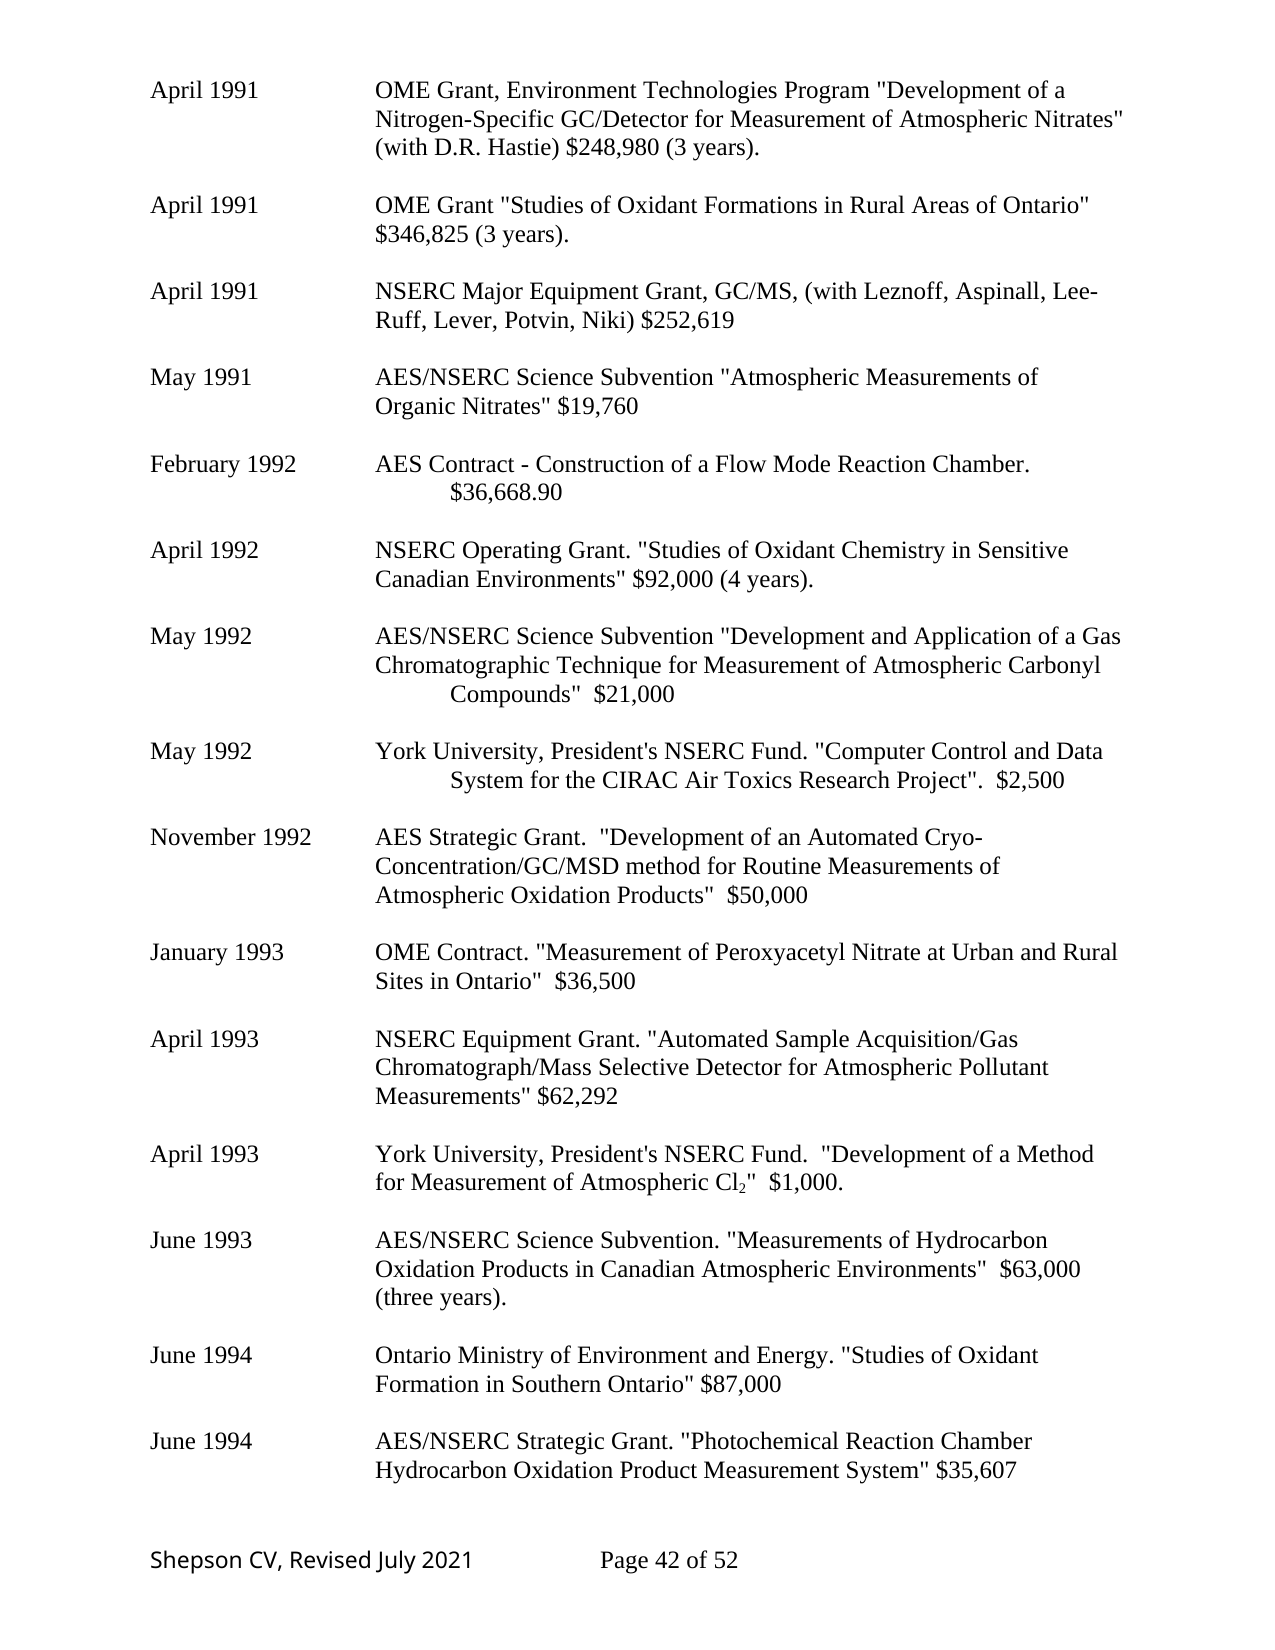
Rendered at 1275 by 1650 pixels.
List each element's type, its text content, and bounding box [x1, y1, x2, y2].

text May 1992 AES/NSERC Science Subvention "Development and Application of a Gas Chromatographic Technique for Measurement of Atmospheric Carbonyl Compounds" $21,000 [150, 621, 1125, 707]
text May 1992 York University, President's NSERC Fund. "Computer Control and Data System for the CIRAC Air Toxics Research Project". $2,500 [150, 736, 1125, 794]
text April 1993 NSERC Equipment Grant. "Automated Sample Acquisition/Gas Chromatograph/Mass Selective Detector for Atmospheric Pollutant Measurements" $62,292 [150, 1024, 1125, 1110]
text April 1991 NSERC Major Equipment Grant, GC/MS, (with Leznoff, Aspinall, Lee-Ruff, Lever, Potvin, Niki) $252,619 [150, 276, 1125, 334]
text May 1991 AES/NSERC Science Subvention "Atmospheric Measurements of Organic Nitrates" $19,760 [150, 362, 1125, 420]
text January 1993 OME Contract. "Measurement of Peroxyacetyl Nitrate at Urban and Rural Sites in Ontario" $36,500 [150, 937, 1125, 995]
text November 1992 AES Strategic Grant. "Development of an Automated Cryo-Concentration/GC/MSD method for Routine Measurements of Atmospheric Oxidation Products" $50,000 [150, 822, 1125, 909]
text April 1992 NSERC Operating Grant. "Studies of Oxidant Chemistry in Sensitive Canadian Environments" $92,000 (4 years). [150, 535, 1125, 592]
text June 1994 AES/NSERC Strategic Grant. "Photochemical Reaction Chamber Hydrocarbon Oxidation Product Measurement System" $35,607 [150, 1426, 1125, 1484]
text June 1993 AES/NSERC Science Subvention. "Measurements of Hydrocarbon Oxidation Products in Canadian Atmospheric Environments" $63,000 (three years). [150, 1225, 1125, 1311]
text April 1993 York University, President's NSERC Fund. "Development of a Method for Measurement of Atmospheric Cl2" $1,000. [150, 1139, 1125, 1196]
text April 1991 OME Grant "Studies of Oxidant Formations in Rural Areas of Ontario" $346,825 (3 years). [150, 190, 1125, 247]
text June 1994 Ontario Ministry of Environment and Energy. "Studies of Oxidant Formation in Southern Ontario" $87,000 [150, 1340, 1125, 1397]
text February 1992 AES Contract - Construction of a Flow Mode Reaction Chamber. $36,668.90 [150, 449, 1125, 506]
text April 1991 OME Grant, Environment Technologies Program "Development of a Nitrogen-Specific GC/Detector for Measurement of Atmospheric Nitrates" (with D.R. Hastie) $248,980 (3 years). [150, 75, 1125, 161]
